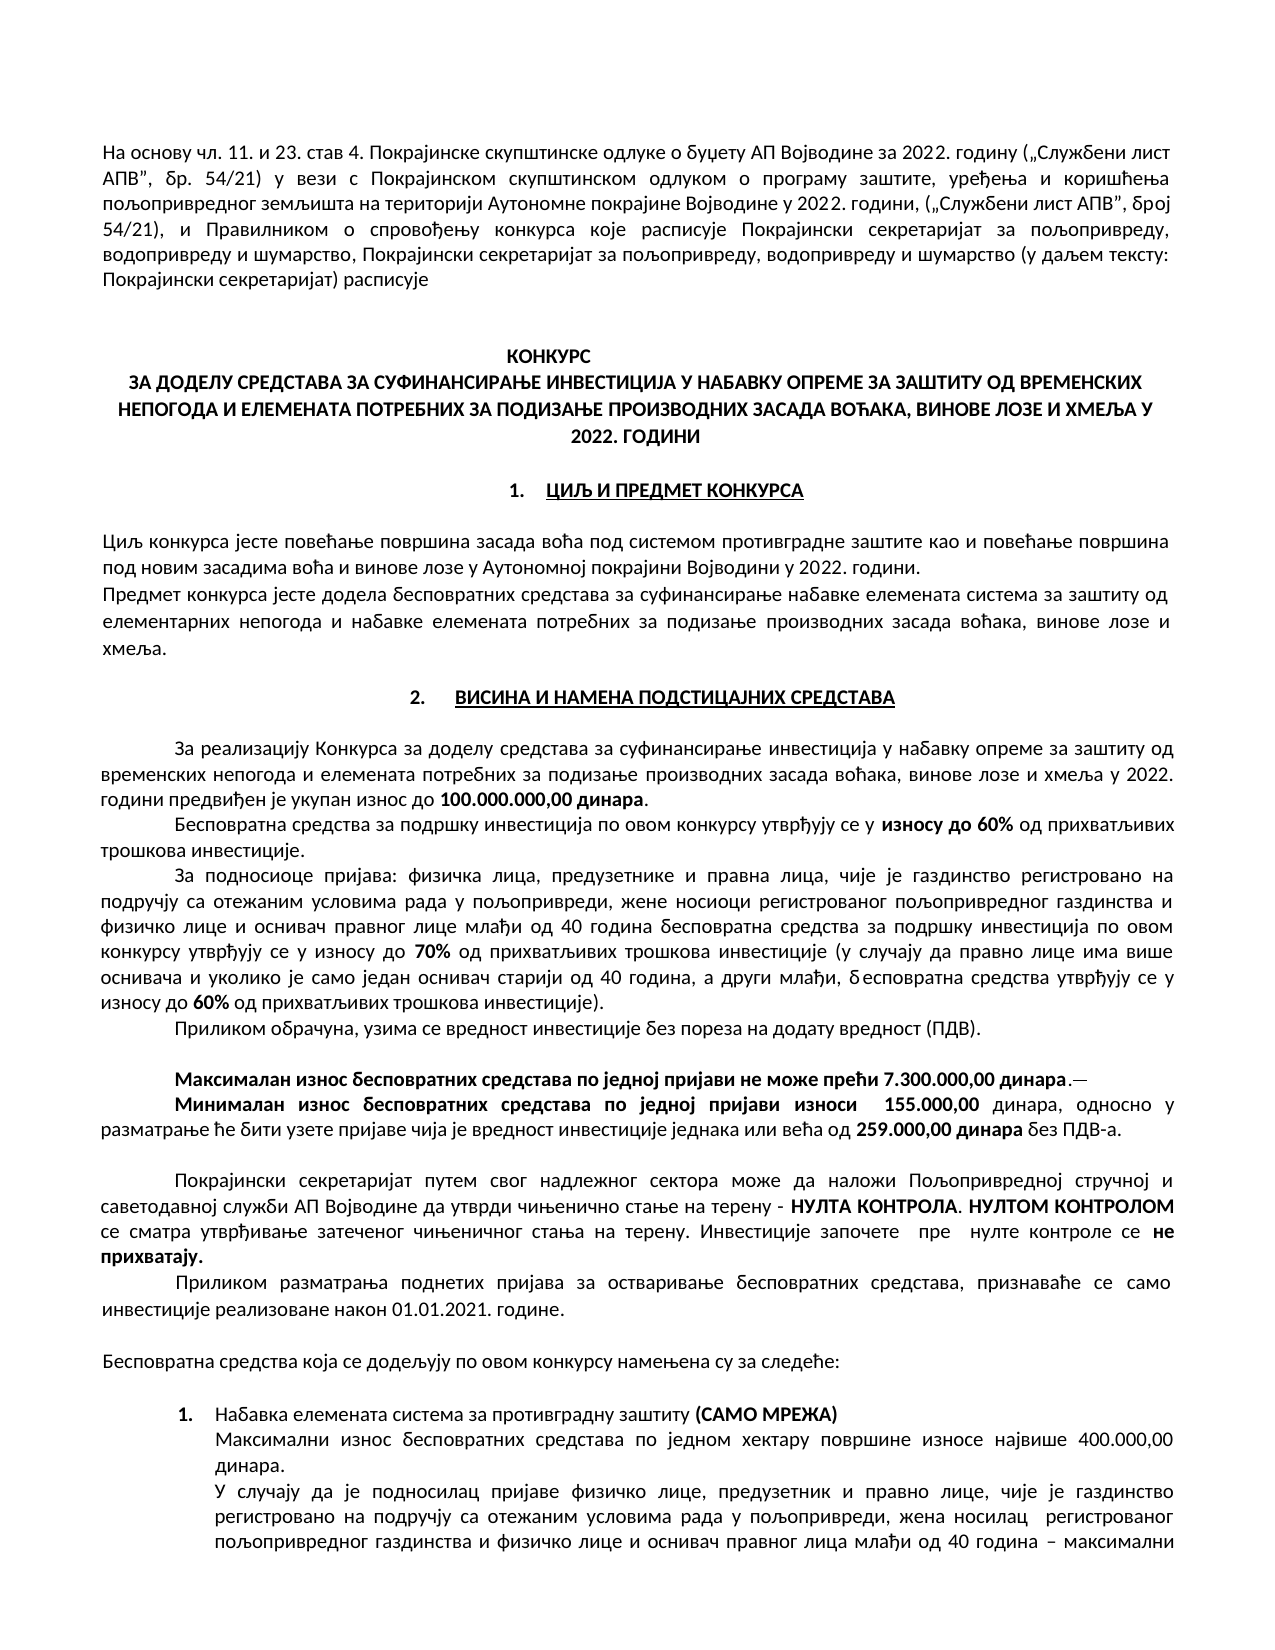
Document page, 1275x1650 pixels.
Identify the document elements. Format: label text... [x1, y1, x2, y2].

text ЗА ДОДЕЛУ СРЕДСТАВА ЗА СУФИНАНСИРАЊЕ ИНВЕСТИЦИЈА У НАБАВКУ ОПРЕМЕ ЗА ЗАШТИТУ ОД ВРЕМЕНСКИХ НЕПОГОДА И ЕЛЕМЕНАТА ПОТРЕБНИХ ЗА ПОДИЗАЊЕ ПРОИЗВОДНИХ ЗАСАДА ВОЋАКА, ВИНОВЕ ЛОЗЕ И ХМЕЉА У 2022. ГОДИНИ [113, 369, 1158, 449]
list Набавка елемената система за противградну заштиту (САМО МРЕЖА) [177, 1401, 1174, 1427]
text Бесповратна средства која се додељују по овом конкурсу намењена су за следеће: [102, 1348, 1172, 1373]
list ЦИЉ И ПРЕДМЕТ КОНКУРСА [138, 477, 1174, 502]
text КОНКУРС [507, 343, 1174, 368]
text За подносиоце пријава: физичка лица, предузетнике и правна лица, чије је газдинство регистровано на подручју са отежаним условима рада у пољопривреди, жене носиоци регистрованог пољопривредног газдинства и физичко лице и оснивач правног лице млађи од 40 година бесповратна средства за подршку инвестиција по овом конкурсу утврђују се у износу до 70% од прихватљивих трошкова инвестиције (у случају да правно лице има више оснивача и уколико је само један оснивач старији од 40 година, а други млађи, бесповратна средства утврђују се у износу до 60% од прихватљивих трошкова инвестиције). [100, 862, 1174, 1015]
text 2. ВИСИНА И НАМЕНА ПОДСТИЦАЈНИХ СРЕДСТАВА [130, 684, 1174, 710]
text Минималан износ бесповратних средстава по једној пријави износи 155.000,00 динара, односно у разматрање ће бити узете пријаве чија је вредност инвестиције једнака или већа од 259.000,00 динара без ПДВ-а. [100, 1091, 1174, 1142]
text Максималан износ бесповратних средстава по једној пријави не може прећи 7.300.000,00 динара. [100, 1066, 1174, 1091]
text Приликом разматрања поднетих пријава за остваривање бесповратних средстава, признаваће се само инвестиције реализоване након 01.01.2021. године. [102, 1269, 1170, 1321]
text Максимални износ бесповратних средстава по једном хектару површине износе највише 400.000,00 динара. [215, 1427, 1174, 1477]
text За реализацију Конкурса за доделу средстава за суфинансирање инвестиција у набавку опреме за заштиту од временских непогода и елемената потребних за подизање производних засада воћака, винове лозе и хмеља у 2022. години предвиђен је укупан износ до 100.000.000,00 динара. [100, 735, 1174, 812]
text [214, 1478, 1174, 1554]
text Покрајински секретаријат путем свог надлежног сектора може да наложи Пољопривредној стручној и саветодавној служби АП Војводине да утврди чињенично стање на терену - НУЛТА КОНТРОЛА. НУЛТОМ КОНТРОЛОМ се сматра утврђивање затеченог чињеничног стања на терену. Инвестиције започете пре нулте контроле се не прихватају. [100, 1167, 1174, 1269]
text Циљ конкурса јесте повећање површина засада воћа под системом противградне заштите као и повећање површина под новим засадима воћа и винове лозе у Аутономној покрајини Војводини у 2022. години. [102, 528, 1170, 580]
text На основу чл. 11. и 23. став 4. Покрајинске скупштинске одлуке о буџету АП Војводине за 2022. годину („Службени лист АПВ”, бр. 54/21) у вези с Покрајинском скупштинском одлуком о програму заштите, уређења и коришћења пољопривредног земљишта на територији Аутономне покрајине Војводине у 2022. години, („Службени лист АПВ”, број 54/21), и Правилником о спровођењу конкурса које расписује Покрајински секретаријат за пољопривреду, водопривреду и шумарство, Покрајински секретаријат за пољопривреду, водопривреду и шумарство (у даљем тексту: Покрајински секретаријат) расписује [102, 139, 1170, 292]
text Приликом обрачуна, узима се вредност инвестиције без пореза на додату вредност (ПДВ). [100, 1015, 1174, 1040]
text Бесповратна средства за подршку инвестиција по овом конкурсу утврђују се у износу до 60% од прихватљивих трошкова инвестиције. [100, 812, 1174, 862]
text Предмет конкурса јесте додела бесповратних средстава за суфинансирање набавке елемената система за заштиту од елементарних непогода и набавке елемената потребних за подизање производних засада воћака, винове лозе и хмеља. [102, 581, 1170, 660]
